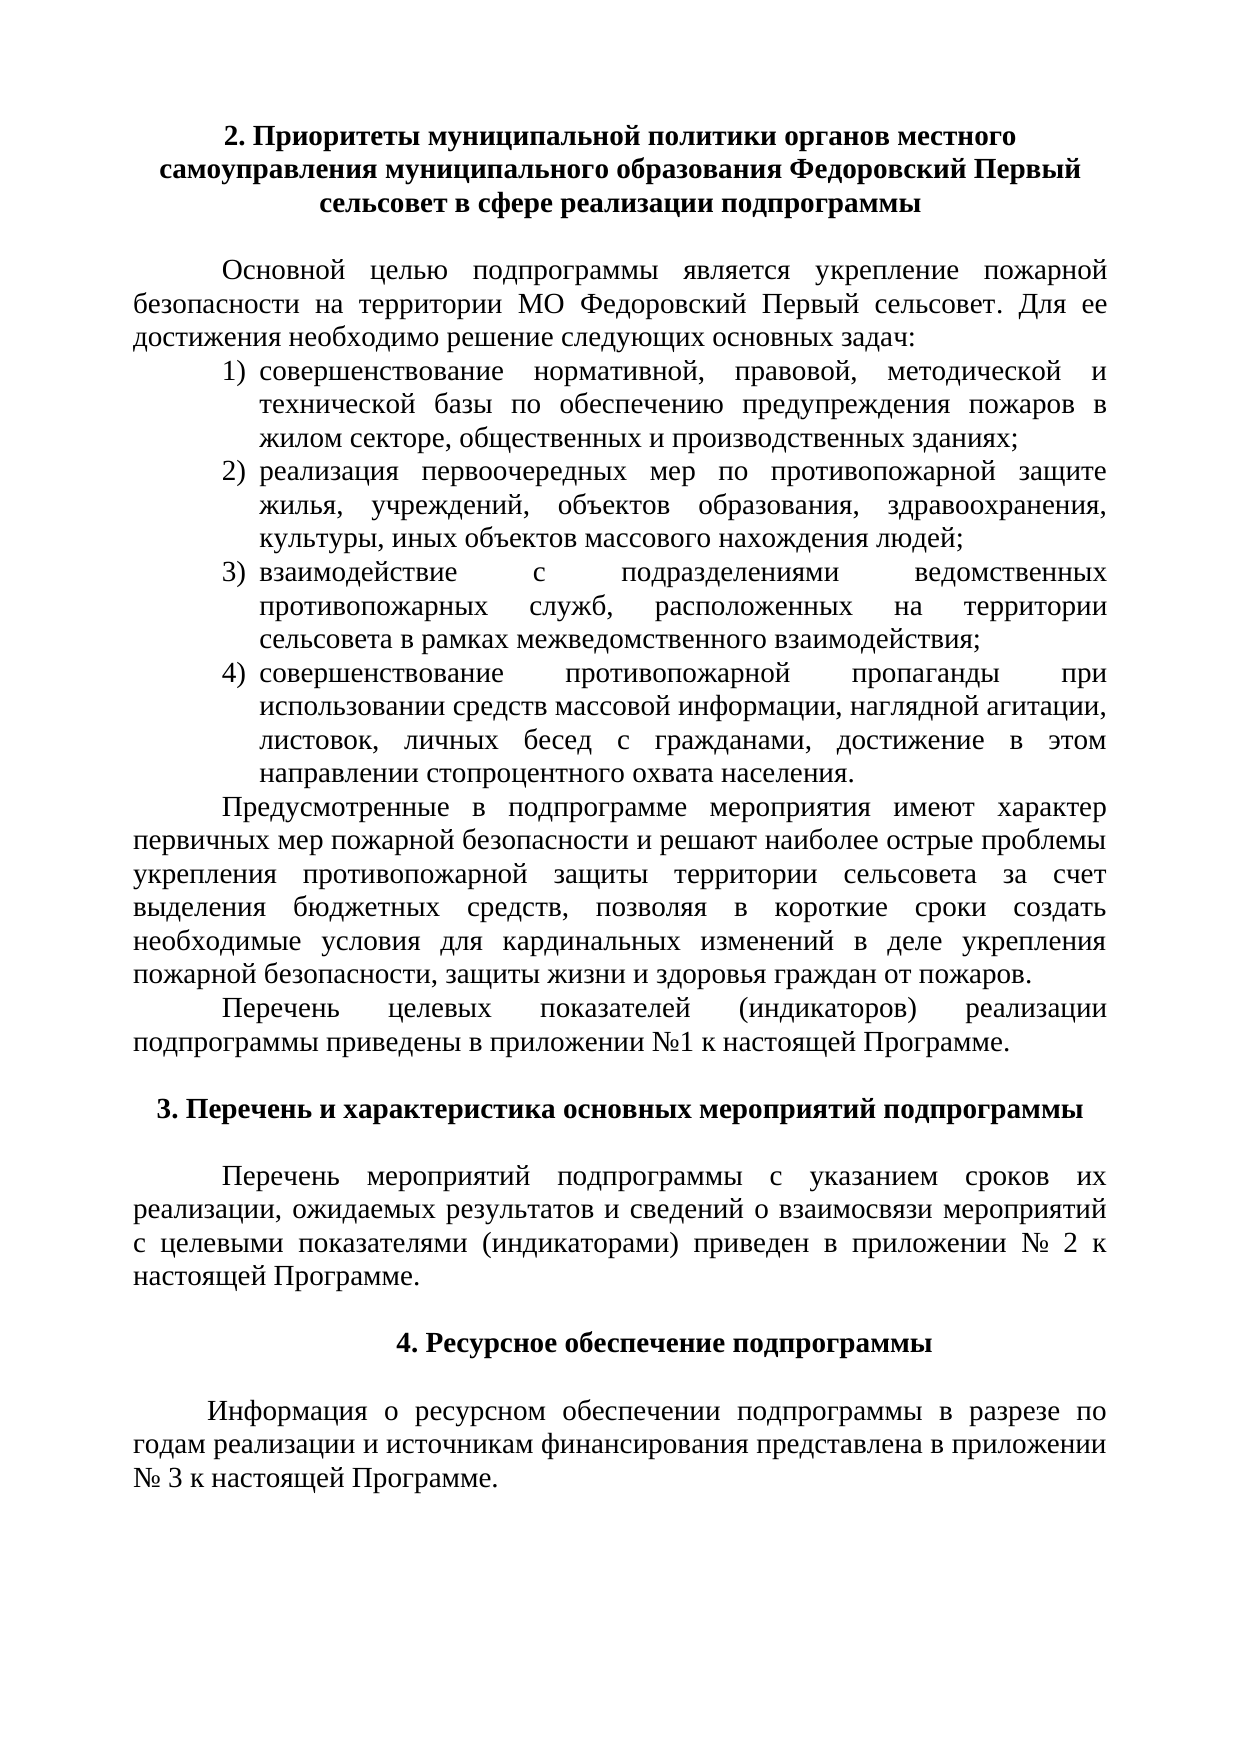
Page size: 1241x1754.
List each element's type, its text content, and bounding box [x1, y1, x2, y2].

text 4. Ресурсное обеспечение подпрограммы [133, 1326, 1107, 1359]
list взаимодействие с подразделениями ведомственных противопожарных служб, расположенных на территории сельсовета в рамках межведомственного взаимодействия; [222, 554, 1107, 655]
list совершенствование нормативной, правовой, методической и технической базы по обеспечению предупреждения пожаров в жилом секторе, общественных и производственных зданиях; [222, 353, 1107, 453]
text Перечень целевых показателей (индикаторов) реализации подпрограммы приведены в приложении №1 к настоящей Программе. [133, 990, 1107, 1057]
list реализация первоочередных мер по противопожарной защите жилья, учреждений, объектов образования, здравоохранения, культуры, иных объектов массового нахождения людей; [222, 453, 1107, 554]
text Информация о ресурсном обеспечении подпрограммы в разрезе по годам реализации и источникам финансирования представлена в приложении № 3 к настоящей Программе. [133, 1393, 1107, 1493]
text Основной целью подпрограммы является укрепление пожарной безопасности на территории МО Федоровский Первый сельсовет. Для ее достижения необходимо решение следующих основных задач: [133, 252, 1107, 353]
text Перечень мероприятий подпрограммы с указанием сроков их реализации, ожидаемых результатов и сведений о взаимосвязи мероприятий с целевыми показателями (индикаторами) приведен в приложении № 2 к настоящей Программе. [133, 1158, 1107, 1292]
text 3. Перечень и характеристика основных мероприятий подпрограммы [133, 1091, 1107, 1124]
text Предусмотренные в подпрограмме мероприятия имеют характер первичных мер пожарной безопасности и решают наиболее острые проблемы укрепления противопожарной защиты территории сельсовета за счет выделения бюджетных средств, позволяя в короткие сроки создать необходимые условия для кардинальных изменений в деле укрепления пожарной безопасности, защиты жизни и здоровья граждан от пожаров. [133, 789, 1107, 990]
list совершенствование противопожарной пропаганды при использовании средств массовой информации, наглядной агитации, листовок, личных бесед с гражданами, достижение в этом направлении стопроцентного охвата населения. [222, 655, 1107, 789]
text 2. Приоритеты муниципальной политики органов местного самоуправления муниципального образования Федоровский Первый сельсовет в сфере реализации подпрограммы [133, 118, 1107, 219]
